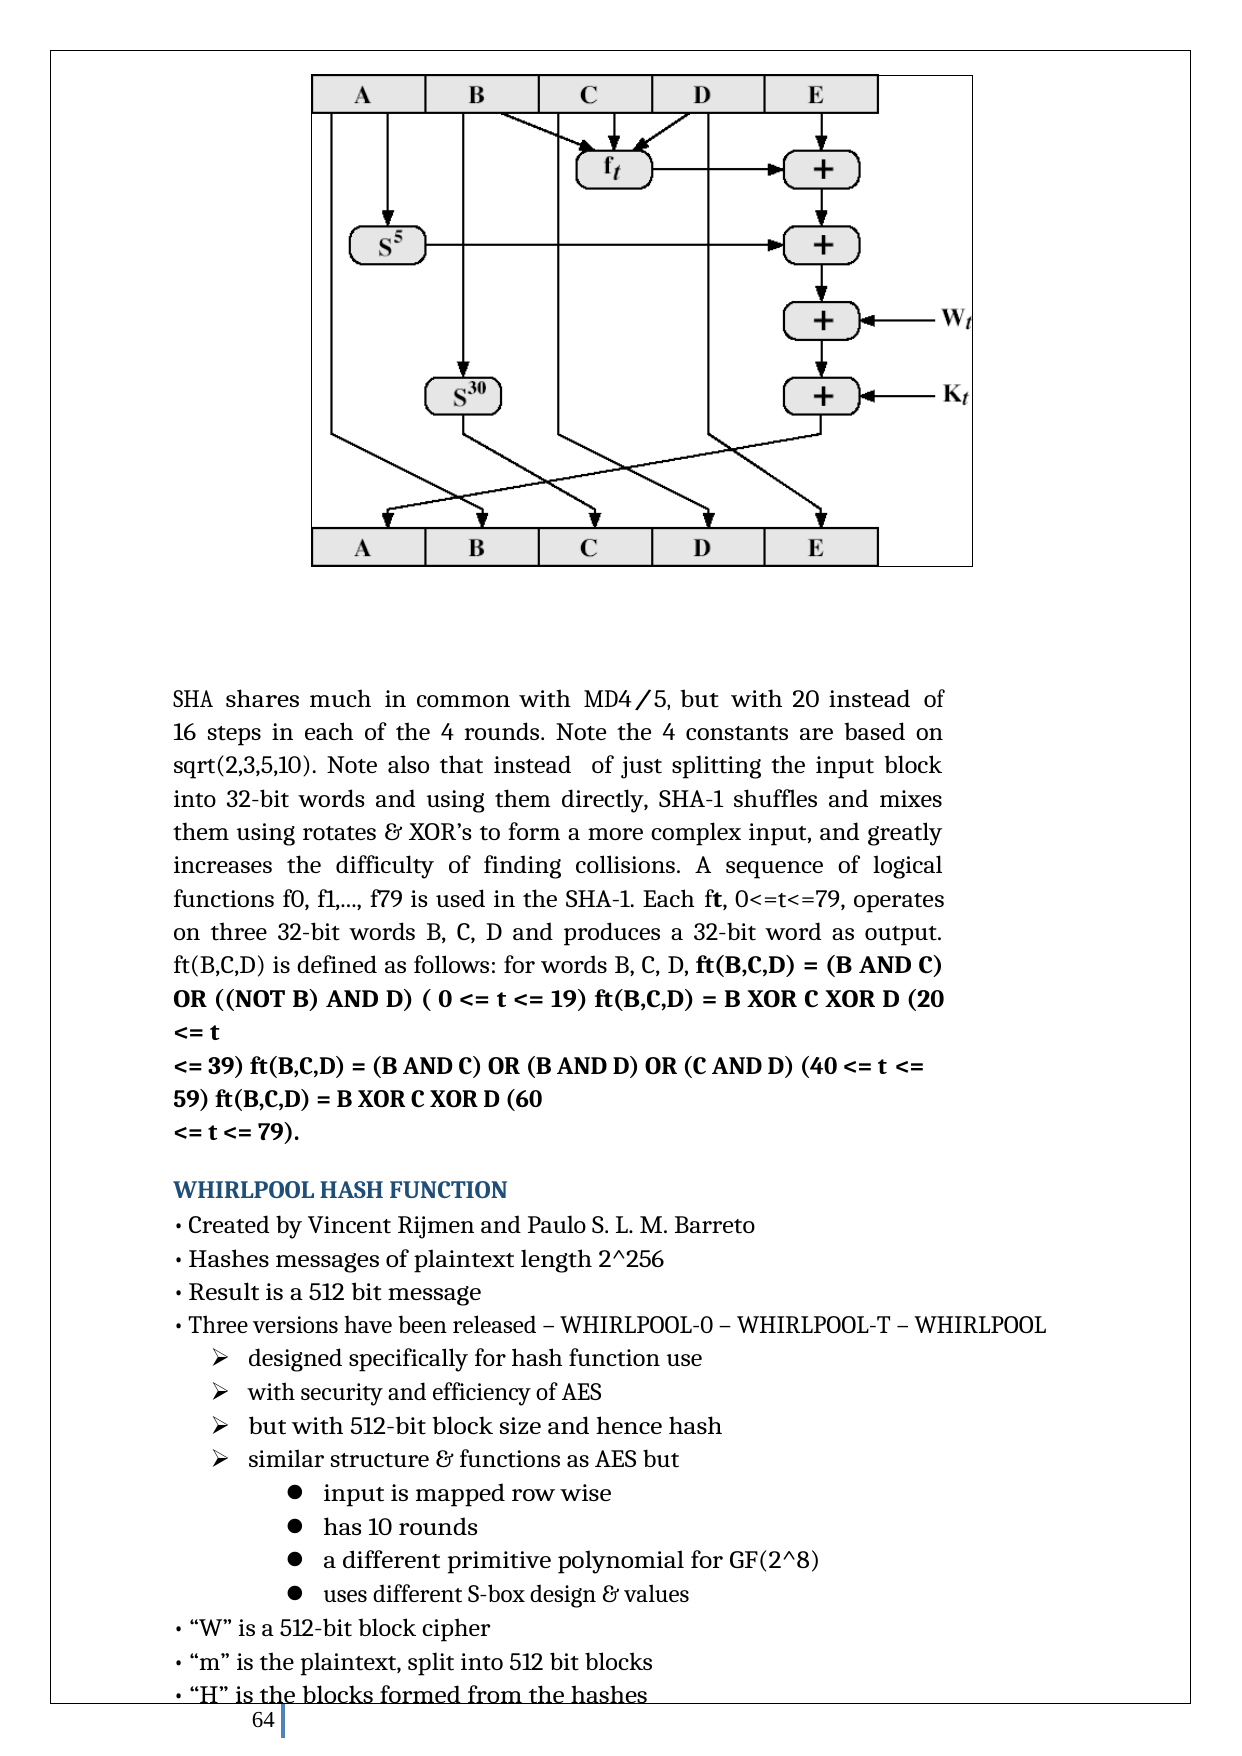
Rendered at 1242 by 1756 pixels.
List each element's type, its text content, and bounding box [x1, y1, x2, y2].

text SHA shares much in common with MD4/5, but with 20 instead of 16 steps in each of the 4 rounds. Note the 4 constants are based on sqrt(2,3,5,10). Note also that instead of just splitting the input block into 32-bit words and using them directly, SHA-1 shuffles and mixes them using rotates & XOR’s to form a more complex input, and greatly increases the difficulty of finding collisions. A sequence of logical functions f0, f1,..., f79 is used in the SHA-1. Each ft, 0<=t<=79, operates on three 32-bit words B, C, D and produces a 32-bit word as output. ft(B,C,D) is defined as follows: for words B, C, D, ft(B,C,D) = (B AND C) OR ((NOT B) AND D) ( 0 <= t <= 19) ft(B,C,D) = B XOR C XOR D (20 <= t [173, 684, 944, 1047]
text 59) ft(B,C,D) = B XOR C XOR D (60 [173, 1085, 1158, 1113]
list similar structure & functions as AES but [210, 1445, 1158, 1474]
list Created by Vincent Rijmen and Paulo S. L. M. Barreto [173, 1211, 1158, 1240]
list “m” is the plaintext, split into 512 bit blocks [173, 1648, 1158, 1677]
list has 10 rounds [285, 1513, 1158, 1542]
text <= t <= 79). [173, 1118, 1158, 1146]
list “H” is the blocks formed from the hashes [173, 1681, 1158, 1710]
list designed specifically for hash function use [210, 1344, 1158, 1373]
list Hashes messages of plaintext length 2^256 [173, 1244, 1158, 1273]
list with security and efficiency of AES [210, 1378, 1158, 1407]
list uses different S-box design & values [285, 1580, 1158, 1609]
picture [312, 76, 972, 566]
subtitle <= 39) ft(B,C,D) = (B AND C) OR (B AND D) OR (C AND D) (40 <= t <= [173, 1051, 1158, 1080]
list Three versions have been released – WHIRLPOOL-0 – WHIRLPOOL-T – WHIRLPOOL [173, 1311, 1158, 1340]
text WHIRLPOOL HASH FUNCTION [173, 1176, 1158, 1205]
list a different primitive polynomial for GF(2^8) [285, 1546, 1158, 1575]
list Result is a 512 bit message [173, 1278, 1158, 1307]
list but with 512-bit block size and hence hash [210, 1412, 1158, 1441]
list “W” is a 512-bit block cipher [173, 1614, 1158, 1643]
list input is mapped row wise [285, 1479, 1158, 1508]
